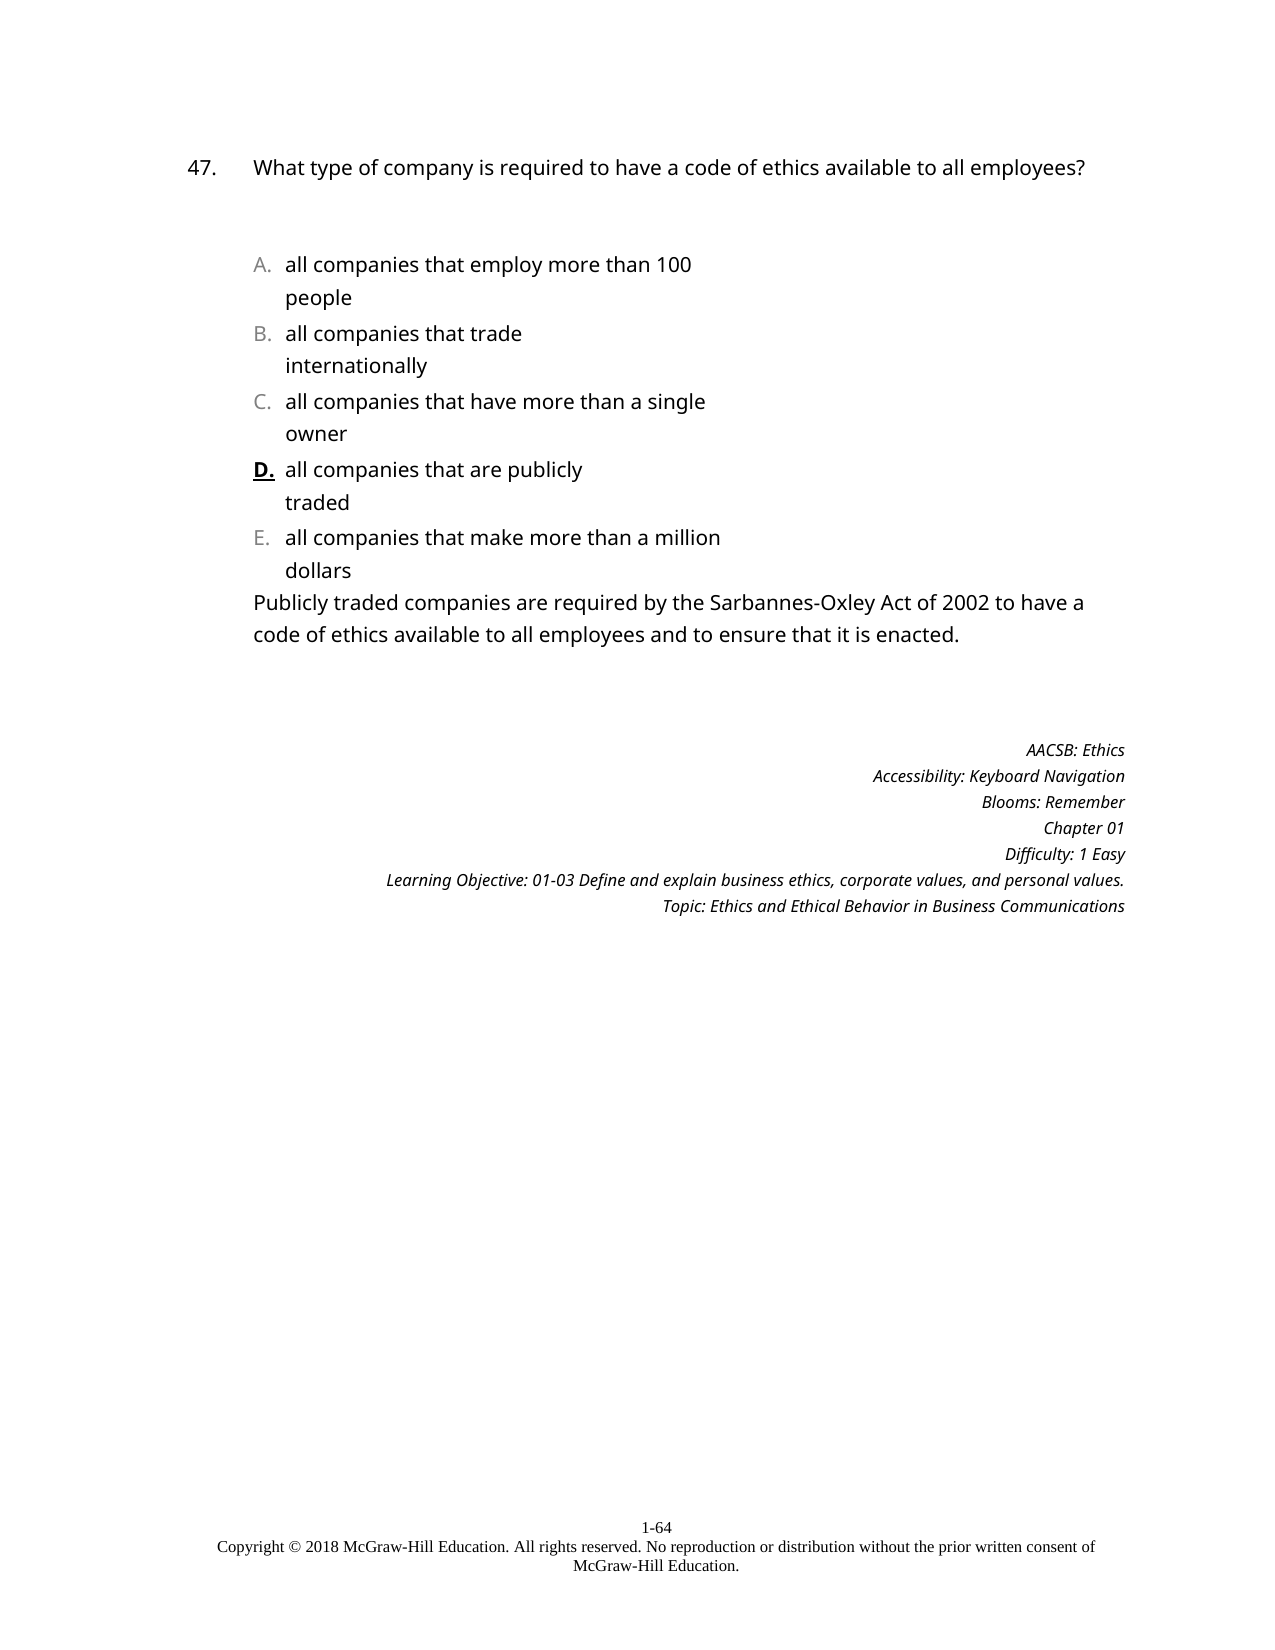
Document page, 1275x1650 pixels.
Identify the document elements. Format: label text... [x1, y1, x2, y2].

table_header AACSB: Ethics Accessibility: Keyboard Navigation Blooms: Remember Chapter 01 Difficulty: 1 Easy Learning Objective: 01-03 Define and explain business ethics, corporate values, and personal values. Topic: Ethics and Ethical Behavior in Business Communications [188, 739, 1125, 947]
table_header What type of company is required to have a code of ethics available to all employees? Publicly traded companies are required by the Sarbannes-Oxley Act of 2002 to have a code of ethics available to all employees and to ensure that it is enacted. [253, 153, 1125, 709]
table_header 47. [188, 153, 253, 709]
